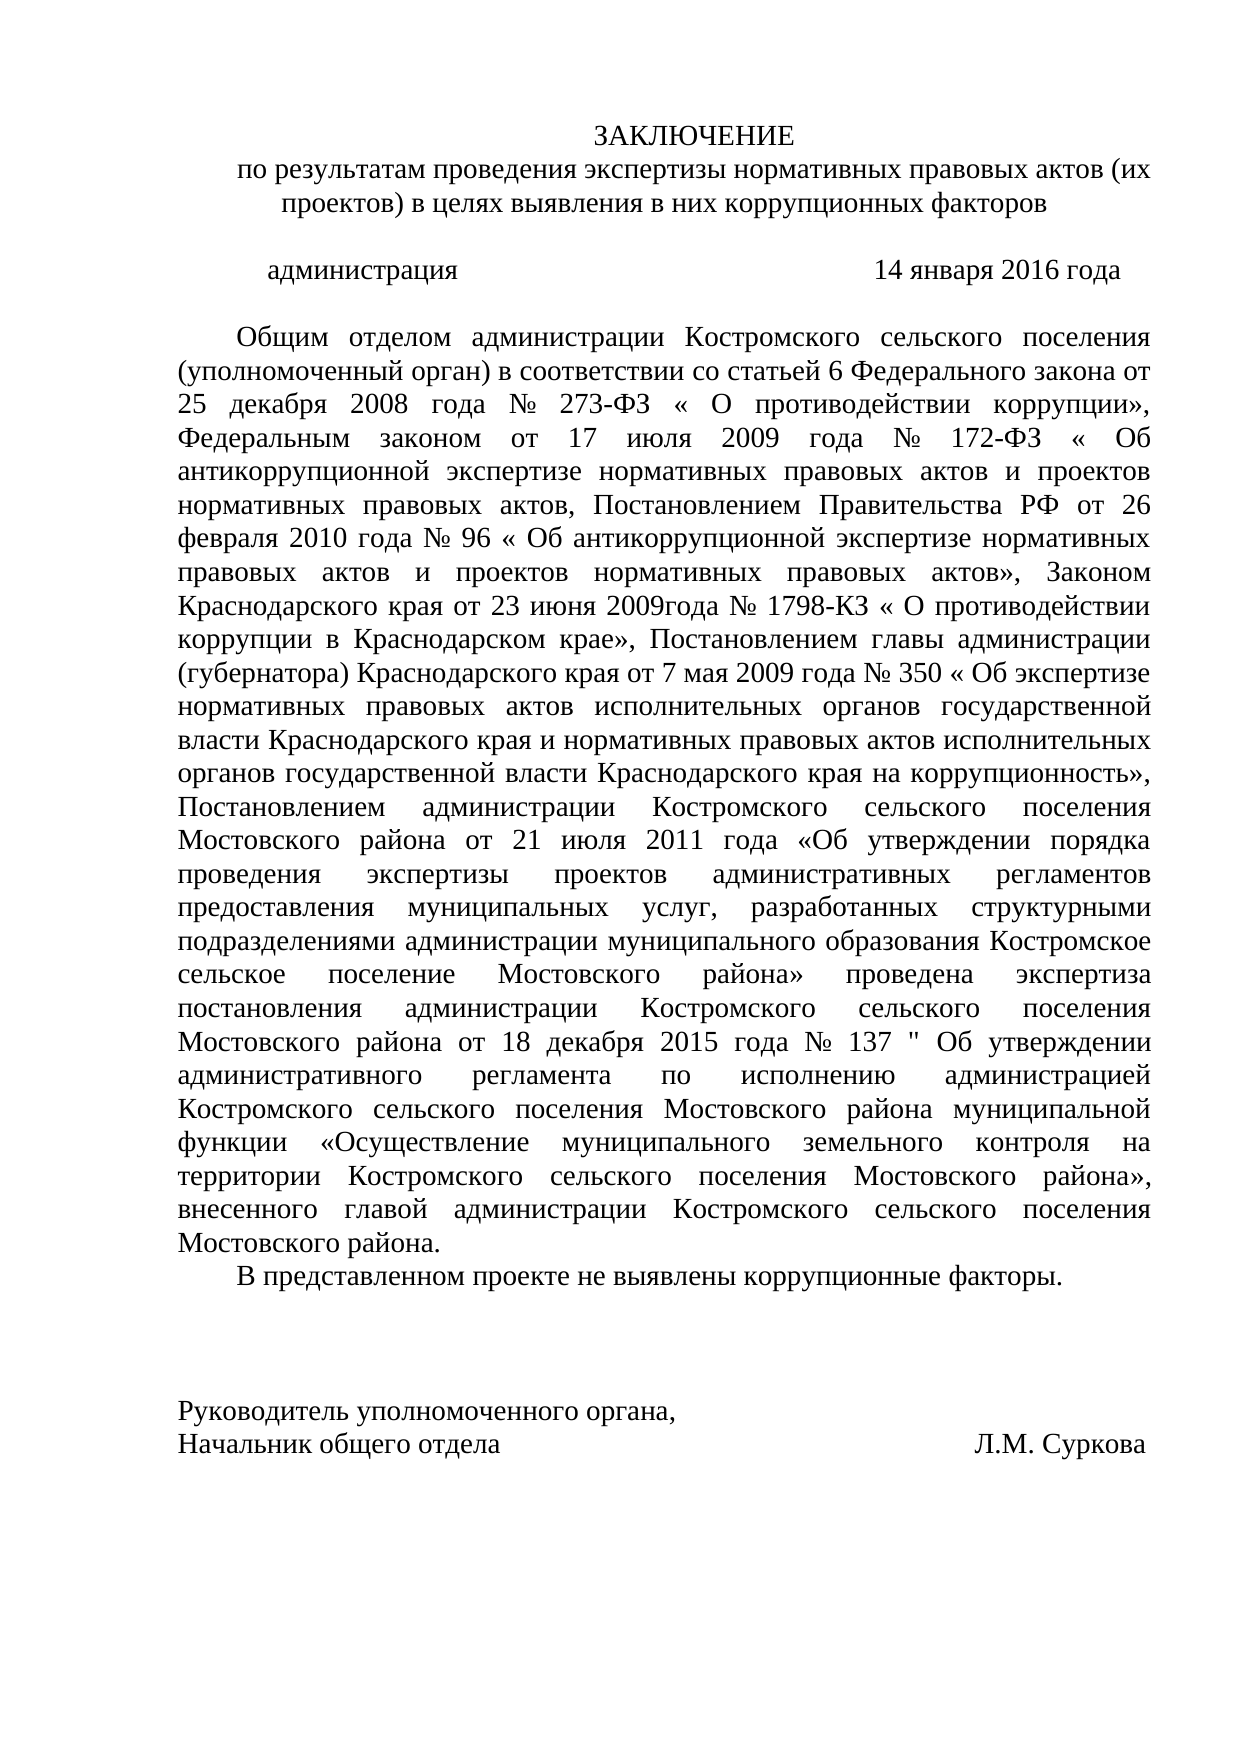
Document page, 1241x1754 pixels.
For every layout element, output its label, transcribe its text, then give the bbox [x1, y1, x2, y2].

text ЗАКЛЮЧЕНИЕ [177, 118, 1152, 152]
text по результатам проведения экспертизы нормативных правовых актов (их проектов) в целях выявления в них коррупционных факторов [177, 152, 1152, 219]
text администрация 14 января 2016 года [177, 252, 1152, 286]
text Начальник общего отдела Л.М. Суркова [177, 1426, 1146, 1460]
text В представленном проекте не выявлены коррупционные факторы. [177, 1258, 1152, 1292]
text Общим отделом администрации Костромского сельского поселения (уполномоченный орган) в соответствии со статьей 6 Федерального закона от 25 декабря 2008 года № 273-ФЗ « О противодействии коррупции», Федеральным законом от 17 июля 2009 года № 172-ФЗ « Об антикоррупционной экспертизе нормативных правовых актов и проектов нормативных правовых актов, Постановлением Правительства РФ от 26 февраля 2010 года № 96 « Об антикоррупционной экспертизе нормативных правовых актов и проектов нормативных правовых актов», Законом Краснодарского края от 23 июня 2009года № 1798-КЗ « О противодействии коррупции в Краснодарском крае», Постановлением главы администрации (губернатора) Краснодарского края от 7 мая 2009 года № 350 « Об экспертизе нормативных правовых актов исполнительных органов государственной власти Краснодарского края и нормативных правовых актов исполнительных органов государственной власти Краснодарского края на коррупционность», Постановлением администрации Костромского сельского поселения Мостовского района от 21 июля 2011 года «Об утверждении порядка проведения экспертизы проектов административных регламентов предоставления муниципальных услуг, разработанных структурными подразделениями администрации муниципального образования Костромское сельское поселение Мостовского района» проведена экспертиза постановления администрации Костромского сельского поселения Мостовского района от 18 декабря 2015 года № 137 " Об утверждении административного регламента по исполнению администрацией Костромского сельского поселения Мостовского района муниципальной функции «Осуществление муниципального земельного контроля на территории Костромского сельского поселения Мостовского района», внесенного главой администрации Костромского сельского поселения Мостовского района. [177, 319, 1152, 1258]
text Руководитель уполномоченного органа, [177, 1393, 1146, 1426]
